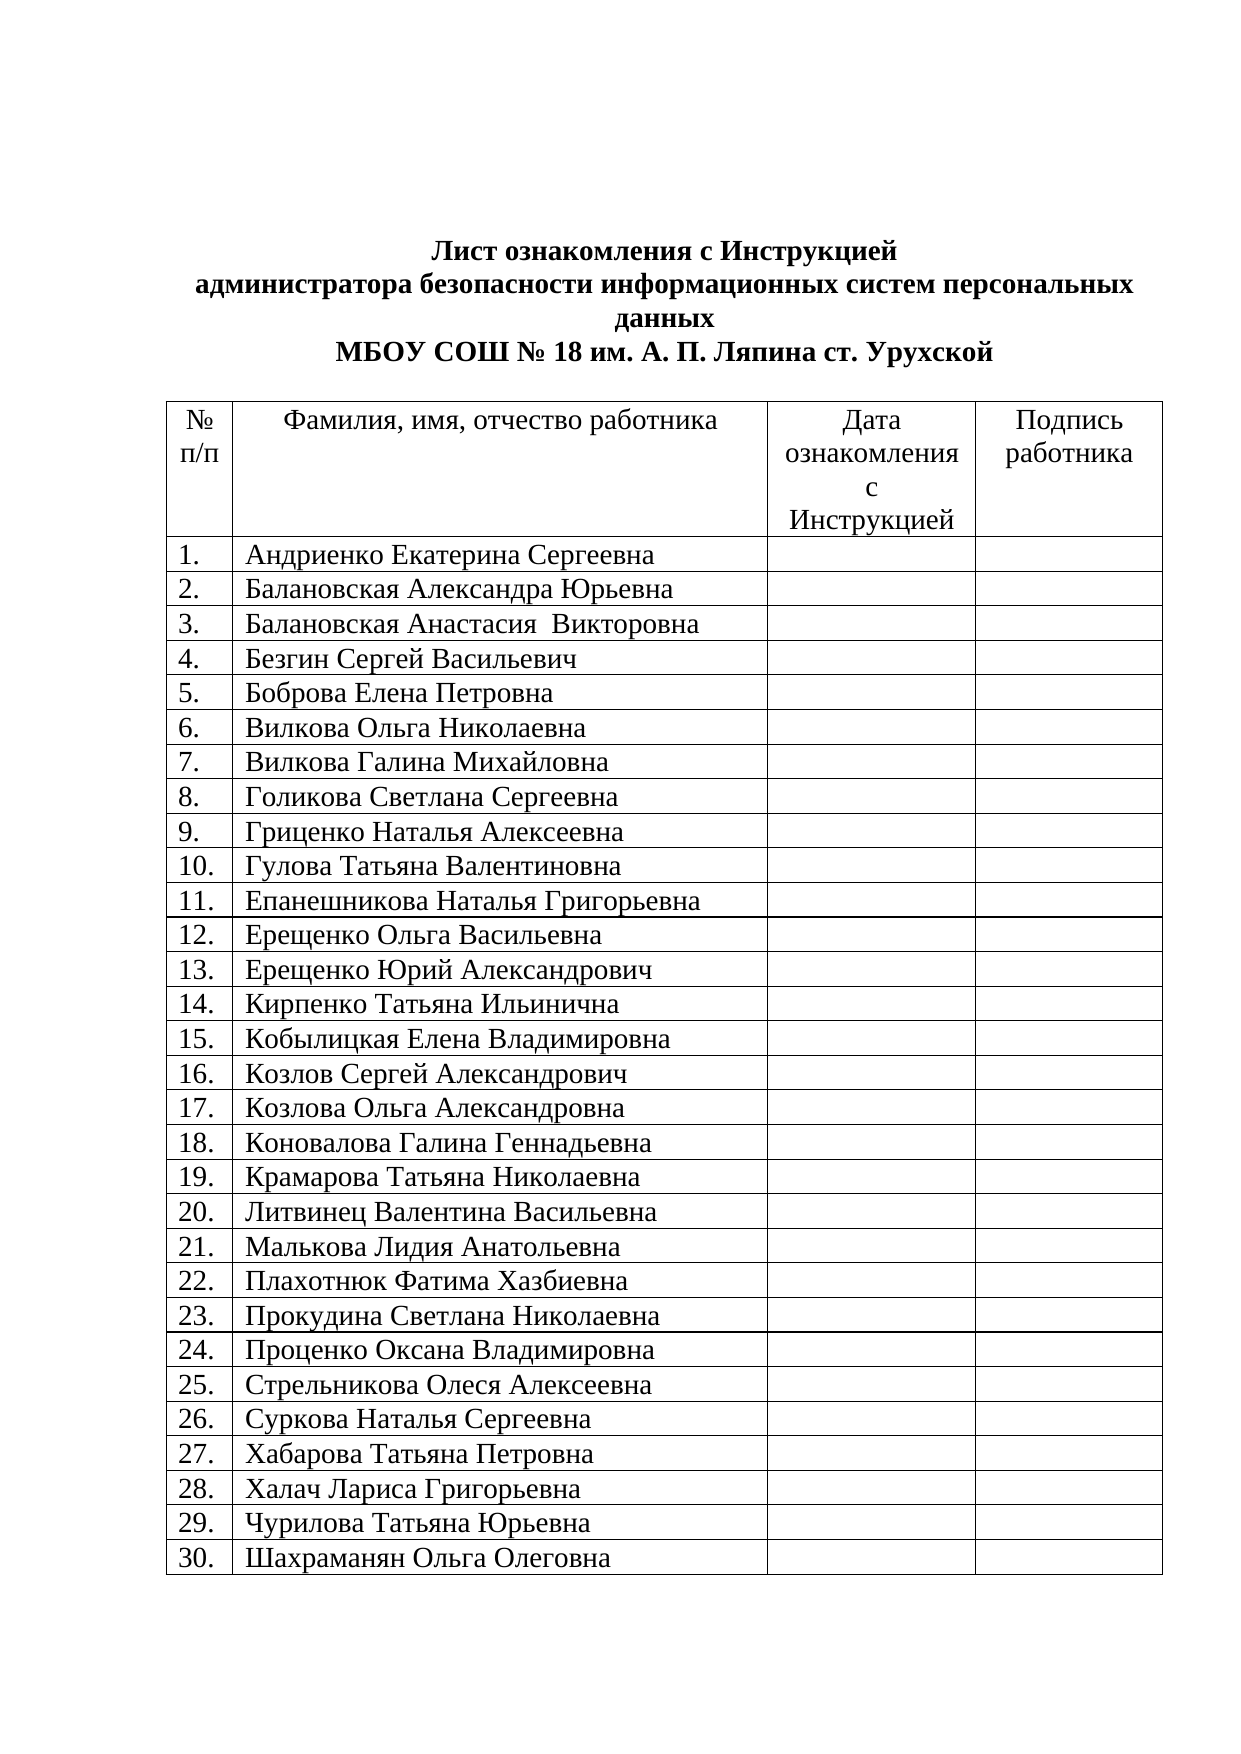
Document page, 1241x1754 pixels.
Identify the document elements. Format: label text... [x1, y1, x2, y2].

table_cell Голикова Светлана Сергеевна [233, 779, 767, 813]
table_cell [768, 606, 975, 640]
table_cell Суркова Наталья Сергеевна [233, 1402, 767, 1435]
table_cell [167, 1125, 232, 1158]
table_cell [768, 1125, 975, 1158]
table_cell Балановская Александра Юрьевна [233, 572, 767, 605]
table_cell [768, 814, 975, 847]
table_cell [167, 1298, 232, 1331]
table_cell Козлов Сергей Александрович [233, 1056, 767, 1089]
table_cell [167, 675, 232, 709]
table_cell [768, 1436, 975, 1470]
table_cell [976, 1090, 1162, 1124]
table_cell [768, 1021, 975, 1055]
table_cell [167, 987, 232, 1020]
table_cell Гулова Татьяна Валентиновна [233, 848, 767, 882]
table_cell [768, 710, 975, 743]
table_cell [976, 745, 1162, 778]
table_cell [976, 883, 1162, 916]
table_cell Кирпенко Татьяна Ильинична [233, 987, 767, 1020]
table_cell Козлова Ольга Александровна [233, 1090, 767, 1124]
table_cell Малькова Лидия Анатольевна [233, 1229, 767, 1262]
table_cell [976, 1056, 1162, 1089]
table_cell [167, 814, 232, 847]
table_cell [167, 641, 232, 674]
table_cell [768, 1263, 975, 1297]
table_cell [768, 572, 975, 605]
table_cell Боброва Елена Петровна [233, 675, 767, 709]
table_cell [167, 883, 232, 916]
table_cell [167, 1540, 232, 1573]
table_cell [167, 1402, 232, 1435]
table_cell Прокудина Светлана Николаевна [233, 1298, 767, 1331]
table_cell [167, 952, 232, 986]
table_cell Вилкова Ольга Николаевна [233, 710, 767, 743]
table_cell [976, 537, 1162, 571]
table_cell [167, 1056, 232, 1089]
table_cell Крамарова Татьяна Николаевна [233, 1160, 767, 1193]
table_cell [768, 918, 975, 951]
text Лист ознакомления с Инструкцией [177, 233, 1152, 267]
table_cell [976, 641, 1162, 674]
table_cell [976, 1367, 1162, 1401]
table_cell [976, 952, 1162, 986]
table_cell [768, 1471, 975, 1504]
table_cell [768, 745, 975, 778]
table_cell [768, 1090, 975, 1124]
table_cell [768, 1505, 975, 1539]
table_header Фамилия, имя, отчество работника [233, 402, 767, 536]
table_cell [976, 1436, 1162, 1470]
table_cell Епанешникова Наталья Григорьевна [233, 883, 767, 916]
table_cell [167, 918, 232, 951]
table_cell [167, 710, 232, 743]
table_cell [167, 572, 232, 605]
table_cell [976, 1160, 1162, 1193]
table_cell [976, 814, 1162, 847]
table_cell Чурилова Татьяна Юрьевна [233, 1505, 767, 1539]
table_cell [976, 987, 1162, 1020]
table_cell [976, 1229, 1162, 1262]
table_cell [768, 779, 975, 813]
table_cell [976, 1021, 1162, 1055]
table_cell [167, 1263, 232, 1297]
table_cell [167, 1229, 232, 1262]
table_header Дата ознакомления с Инструкцией [768, 402, 975, 536]
table_cell [768, 1229, 975, 1262]
table_cell [768, 1194, 975, 1228]
table_cell [167, 1367, 232, 1401]
table_cell [976, 675, 1162, 709]
table_cell [976, 779, 1162, 813]
table_cell [167, 606, 232, 640]
table_cell [167, 1194, 232, 1228]
table_cell [167, 537, 232, 571]
table_cell [768, 537, 975, 571]
table_cell [768, 1056, 975, 1089]
table_cell Литвинец Валентина Васильевна [233, 1194, 767, 1228]
table_cell [976, 1298, 1162, 1331]
table_cell Стрельникова Олеся Алексеевна [233, 1367, 767, 1401]
table_cell [976, 918, 1162, 951]
table_cell [768, 952, 975, 986]
table_cell Безгин Сергей Васильевич [233, 641, 767, 674]
text администратора безопасности информационных систем персональных данных [177, 267, 1152, 334]
table_cell [768, 1367, 975, 1401]
table_cell Балановская Анастасия Викторовна [233, 606, 767, 640]
table_cell Ерещенко Ольга Васильевна [233, 918, 767, 951]
table_cell [976, 1540, 1162, 1573]
table_cell [768, 1540, 975, 1573]
table_cell [768, 1333, 975, 1366]
table_cell [167, 1471, 232, 1504]
table_cell [768, 1160, 975, 1193]
table_cell [768, 1298, 975, 1331]
table_cell Шахраманян Ольга Олеговна [233, 1540, 767, 1573]
table_cell Проценко Оксана Владимировна [233, 1333, 767, 1366]
table_cell [167, 745, 232, 778]
table_cell Андриенко Екатерина Сергеевна [233, 537, 767, 571]
table_cell [976, 1471, 1162, 1504]
table_cell [976, 1402, 1162, 1435]
table_cell [976, 1505, 1162, 1539]
table_cell [976, 606, 1162, 640]
table_cell [768, 848, 975, 882]
table_cell [167, 1160, 232, 1193]
table_cell [167, 1090, 232, 1124]
table_cell [976, 848, 1162, 882]
table_cell [976, 1333, 1162, 1366]
table_cell [976, 572, 1162, 605]
table_cell [768, 987, 975, 1020]
table_cell Вилкова Галина Михайловна [233, 745, 767, 778]
table_cell Плахотнюк Фатима Хазбиевна [233, 1263, 767, 1297]
table_cell Хабарова Татьяна Петровна [233, 1436, 767, 1470]
table_cell [976, 1125, 1162, 1158]
table_cell [167, 1021, 232, 1055]
table_cell Ерещенко Юрий Александрович [233, 952, 767, 986]
table_cell Коновалова Галина Геннадьевна [233, 1125, 767, 1158]
table_cell [167, 1505, 232, 1539]
table_cell [768, 675, 975, 709]
table_cell [768, 1402, 975, 1435]
table_cell Гриценко Наталья Алексеевна [233, 814, 767, 847]
text МБОУ СОШ № 18 им. А. П. Ляпина ст. Урухской [177, 334, 1152, 367]
table_cell [768, 883, 975, 916]
table_cell [976, 710, 1162, 743]
table_cell [167, 1436, 232, 1470]
table_cell [167, 1333, 232, 1366]
table_header № п/п [167, 402, 232, 536]
table_cell [167, 779, 232, 813]
table_header Подпись работника [976, 402, 1162, 536]
table_cell [976, 1263, 1162, 1297]
table_cell Кобылицкая Елена Владимировна [233, 1021, 767, 1055]
table_cell Халач Лариса Григорьевна [233, 1471, 767, 1504]
table_cell [976, 1194, 1162, 1228]
table_cell [167, 848, 232, 882]
table_cell [768, 641, 975, 674]
